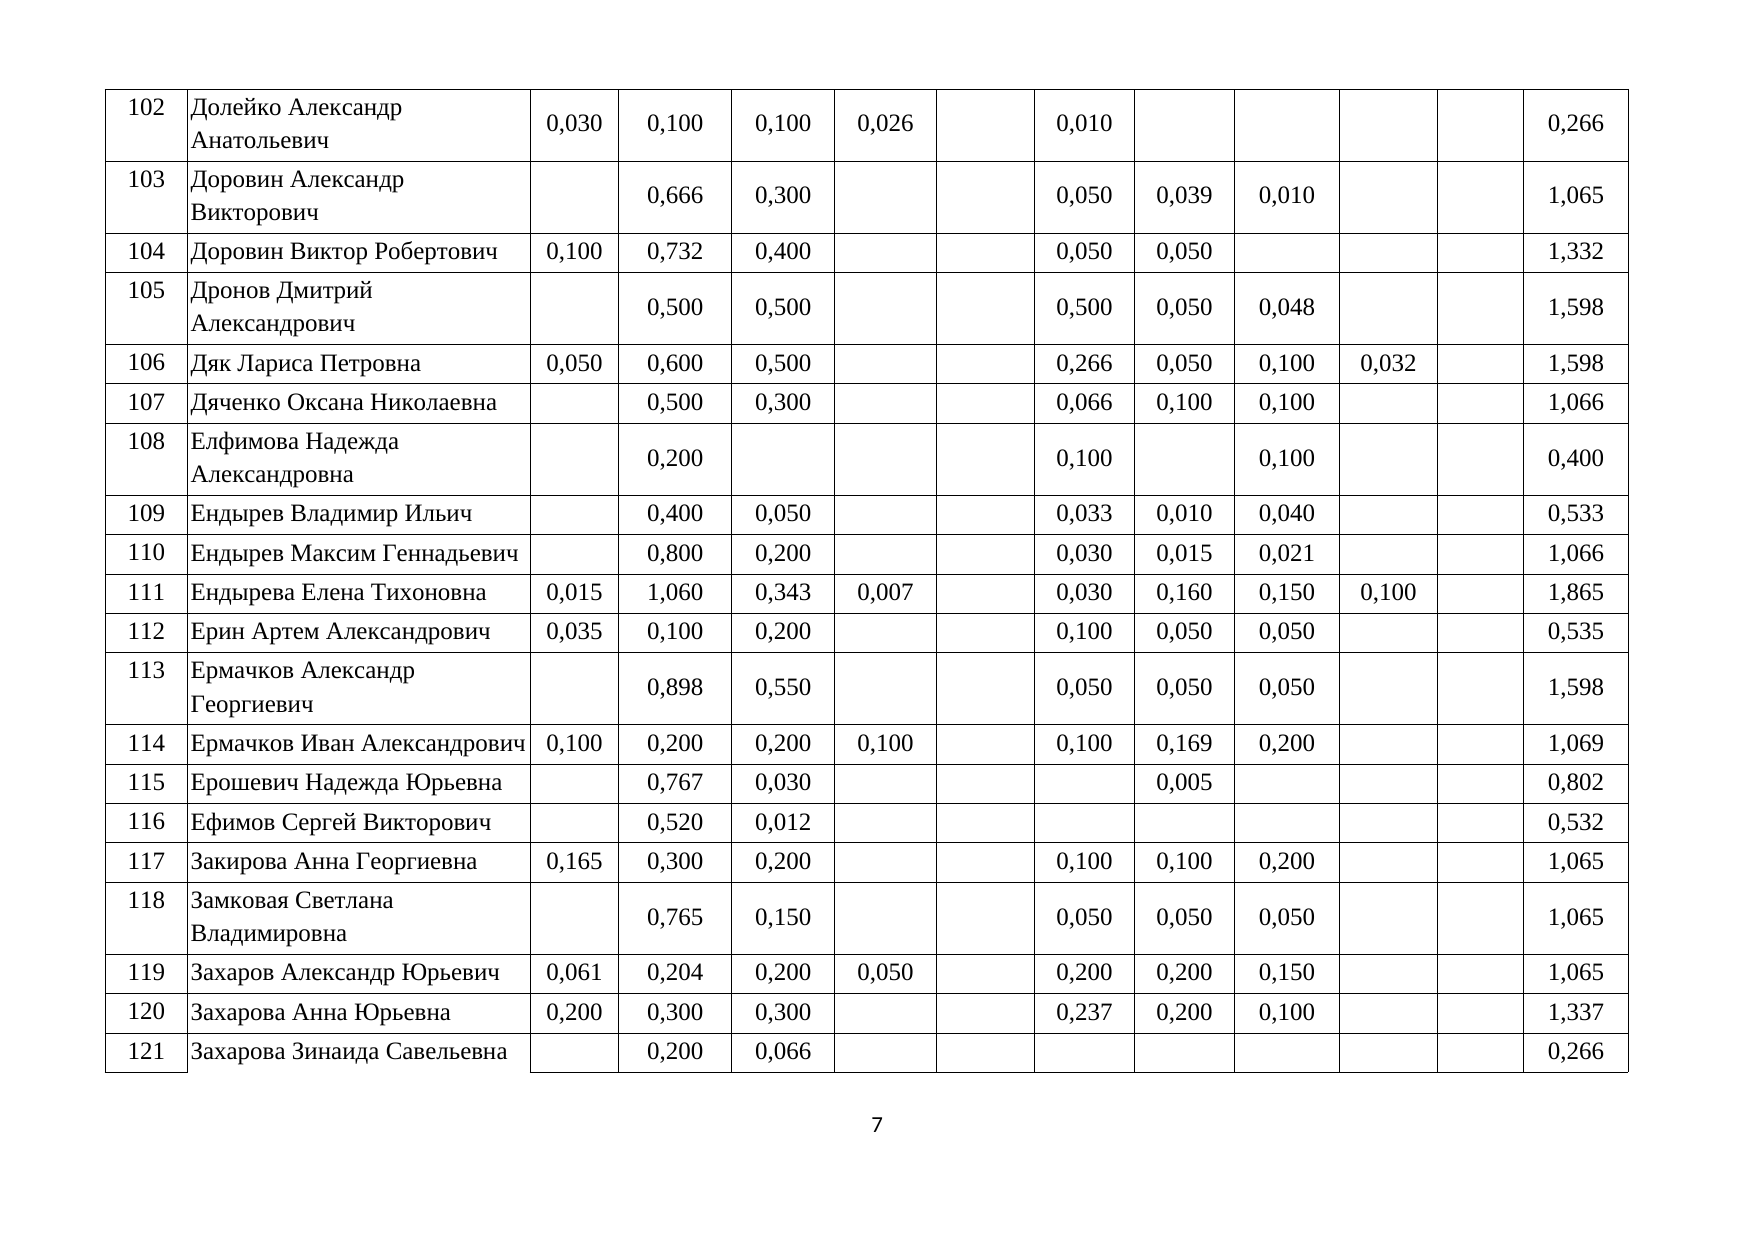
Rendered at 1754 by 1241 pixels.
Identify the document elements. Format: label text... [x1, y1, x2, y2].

table_cell 110 [106, 535, 187, 573]
table_cell 0,100 [531, 234, 618, 272]
table_cell [1340, 162, 1437, 233]
table_cell Доровин Виктор Робертович [188, 234, 530, 272]
table_cell 0,050 [1135, 614, 1234, 652]
table_cell 0,100 [1035, 843, 1134, 882]
table_cell [1340, 653, 1437, 724]
table_cell [1340, 1034, 1437, 1072]
table_cell [1340, 614, 1437, 652]
table_cell [1438, 234, 1523, 272]
table_cell [937, 424, 1034, 495]
table_cell [835, 1034, 936, 1072]
table_cell [937, 614, 1034, 652]
table_cell 0,050 [835, 955, 936, 993]
table_cell 0,100 [1035, 725, 1134, 763]
table_cell Ендырев Владимир Ильич [188, 496, 530, 534]
table_cell [835, 883, 936, 954]
table_cell 0,266 [1035, 345, 1134, 383]
table_cell Дронов Дмитрий Александрович [188, 273, 530, 344]
table_cell [1438, 384, 1523, 423]
table_cell 0,533 [1524, 496, 1628, 534]
table_cell [1438, 883, 1523, 954]
table_cell 0,400 [1524, 424, 1628, 495]
table_cell 106 [106, 345, 187, 383]
table_cell 0,050 [1035, 162, 1134, 233]
table_cell Ерошевич Надежда Юрьевна [188, 765, 530, 803]
table_cell 0,050 [531, 345, 618, 383]
table_cell [1340, 273, 1437, 344]
table_cell Захарова Анна Юрьевна [188, 994, 530, 1032]
table_cell 0,039 [1135, 162, 1234, 233]
table_cell 0,033 [1035, 496, 1134, 534]
table_cell 0,767 [619, 765, 731, 803]
table_cell [835, 424, 936, 495]
table_cell [1035, 1034, 1134, 1072]
table_cell [1235, 1034, 1339, 1072]
table_cell 0,050 [1135, 273, 1234, 344]
table_cell [1340, 496, 1437, 534]
table_cell [937, 653, 1034, 724]
table_cell [1340, 234, 1437, 272]
table_cell 0,150 [1235, 955, 1339, 993]
table_cell 0,266 [1524, 90, 1628, 161]
table_cell [937, 725, 1034, 763]
table_cell 120 [106, 994, 187, 1032]
table_cell 0,300 [732, 384, 834, 423]
table_cell [531, 424, 618, 495]
table_cell Доровин Александр Викторович [188, 162, 530, 233]
table_cell 0,050 [732, 496, 834, 534]
table_cell Захаров Александр Юрьевич [188, 955, 530, 993]
table_cell 0,030 [732, 765, 834, 803]
table_cell 0,500 [732, 345, 834, 383]
table_cell 107 [106, 384, 187, 423]
table_cell [835, 994, 936, 1032]
table_cell 0,237 [1035, 994, 1134, 1032]
table_cell [531, 804, 618, 842]
table_cell [1135, 90, 1234, 161]
table_cell [835, 614, 936, 652]
table_cell [1340, 804, 1437, 842]
table_cell 1,060 [619, 575, 731, 613]
table_cell [937, 994, 1034, 1032]
table_cell [937, 535, 1034, 573]
table_cell [937, 883, 1034, 954]
table_cell 0,165 [531, 843, 618, 882]
table_cell 112 [106, 614, 187, 652]
table_cell [835, 535, 936, 573]
table_cell 0,400 [732, 234, 834, 272]
table_cell [835, 653, 936, 724]
table_cell [531, 162, 618, 233]
table_cell 102 [106, 90, 187, 161]
table_cell 0,200 [732, 725, 834, 763]
table_cell 0,300 [732, 162, 834, 233]
table_cell [1438, 994, 1523, 1032]
table_cell 0,532 [1524, 804, 1628, 842]
table_cell 1,337 [1524, 994, 1628, 1032]
table_cell [937, 765, 1034, 803]
table_cell [732, 424, 834, 495]
table_cell 0,050 [1035, 653, 1134, 724]
table_cell 0,520 [619, 804, 731, 842]
table_cell 111 [106, 575, 187, 613]
table_cell 0,100 [1235, 384, 1339, 423]
table_cell 0,012 [732, 804, 834, 842]
table_cell [1235, 804, 1339, 842]
table_cell 0,100 [1135, 843, 1234, 882]
table_cell [1438, 345, 1523, 383]
table_cell 113 [106, 653, 187, 724]
table_cell [835, 162, 936, 233]
table_cell 0,200 [1135, 955, 1234, 993]
table_cell Ендырева Елена Тихоновна [188, 575, 530, 613]
table_cell [1438, 90, 1523, 161]
table_cell [1340, 883, 1437, 954]
table_cell Дяченко Оксана Николаевна [188, 384, 530, 423]
table_cell [1438, 614, 1523, 652]
table_cell 0,030 [531, 90, 618, 161]
table_cell [835, 345, 936, 383]
table_cell 1,865 [1524, 575, 1628, 613]
table_cell 0,066 [1035, 384, 1134, 423]
table_cell 0,535 [1524, 614, 1628, 652]
table_cell 0,050 [1135, 883, 1234, 954]
table_cell [937, 843, 1034, 882]
table_cell [937, 804, 1034, 842]
table_cell 0,150 [1235, 575, 1339, 613]
table_cell 0,048 [1235, 273, 1339, 344]
table_cell 105 [106, 273, 187, 344]
table_cell 0,026 [835, 90, 936, 161]
table_cell [1235, 234, 1339, 272]
table_cell 0,050 [1135, 653, 1234, 724]
table_cell [531, 384, 618, 423]
table_cell 0,035 [531, 614, 618, 652]
table_cell [835, 384, 936, 423]
table_cell [937, 1034, 1034, 1072]
table_cell 0,015 [1135, 535, 1234, 573]
table_cell [1438, 535, 1523, 573]
table_cell [1135, 424, 1234, 495]
table_cell 0,300 [619, 994, 731, 1032]
table_cell 119 [106, 955, 187, 993]
table_cell 0,300 [732, 994, 834, 1032]
table_cell [1135, 804, 1234, 842]
table_cell [937, 234, 1034, 272]
table_cell [1438, 1034, 1523, 1072]
table_cell Закирова Анна Георгиевна [188, 843, 530, 882]
table_cell Долейко Александр Анатольевич [188, 90, 530, 161]
table_cell 0,200 [732, 955, 834, 993]
table_cell 0,100 [1340, 575, 1437, 613]
table_cell 1,598 [1524, 273, 1628, 344]
table_cell 0,800 [619, 535, 731, 573]
table_cell 0,100 [531, 725, 618, 763]
table_cell 0,050 [1135, 345, 1234, 383]
table_cell [835, 234, 936, 272]
table_cell 0,898 [619, 653, 731, 724]
table_cell 0,021 [1235, 535, 1339, 573]
table_cell [1235, 765, 1339, 803]
table_cell 0,007 [835, 575, 936, 613]
table_cell 0,100 [619, 614, 731, 652]
table_cell [937, 90, 1034, 161]
table_cell 0,100 [1035, 424, 1134, 495]
table_cell Дяк Лариса Петровна [188, 345, 530, 383]
table_cell [937, 345, 1034, 383]
table_cell [835, 804, 936, 842]
table_cell Захарова Зинаида Савельевна [188, 1034, 530, 1072]
table_cell 1,066 [1524, 535, 1628, 573]
table_cell 118 [106, 883, 187, 954]
table_cell [531, 1034, 618, 1072]
table_cell [1235, 90, 1339, 161]
table_cell 0,015 [531, 575, 618, 613]
table_cell 1,069 [1524, 725, 1628, 763]
table_cell [1340, 725, 1437, 763]
table_cell 0,032 [1340, 345, 1437, 383]
table_cell 108 [106, 424, 187, 495]
table_cell [1340, 90, 1437, 161]
table_cell 0,732 [619, 234, 731, 272]
table_cell [1438, 162, 1523, 233]
table_cell 0,200 [732, 535, 834, 573]
table_cell 109 [106, 496, 187, 534]
table_cell 0,010 [1135, 496, 1234, 534]
table_cell 1,066 [1524, 384, 1628, 423]
table_cell 0,100 [835, 725, 936, 763]
table_cell [531, 535, 618, 573]
table_cell Ерин Артем Александрович [188, 614, 530, 652]
table_cell 0,200 [1235, 843, 1339, 882]
table_cell 0,050 [1235, 883, 1339, 954]
table_cell 0,160 [1135, 575, 1234, 613]
table_cell Елфимова Надежда Александровна [188, 424, 530, 495]
table_cell [835, 765, 936, 803]
table_cell 115 [106, 765, 187, 803]
table_cell 0,200 [619, 725, 731, 763]
table_cell 0,200 [732, 843, 834, 882]
table_cell [937, 273, 1034, 344]
table_cell 0,100 [619, 90, 731, 161]
table_cell 0,500 [619, 273, 731, 344]
table_cell [1438, 955, 1523, 993]
table_cell 0,200 [1235, 725, 1339, 763]
table_cell 0,150 [732, 883, 834, 954]
table_cell [531, 273, 618, 344]
table_cell 1,065 [1524, 162, 1628, 233]
table_cell 1,065 [1524, 883, 1628, 954]
table_cell [1438, 575, 1523, 613]
table_cell [937, 955, 1034, 993]
table_cell [531, 883, 618, 954]
table_cell 121 [106, 1034, 187, 1072]
table_cell 1,065 [1524, 843, 1628, 882]
table_cell Ермачков Александр Георгиевич [188, 653, 530, 724]
table_cell 0,050 [1035, 883, 1134, 954]
table_cell 0,200 [619, 1034, 731, 1072]
table_cell [835, 273, 936, 344]
table_cell [1340, 994, 1437, 1032]
table_cell [1340, 384, 1437, 423]
table_cell [531, 496, 618, 534]
table_cell 0,400 [619, 496, 731, 534]
table_cell 0,300 [619, 843, 731, 882]
table_cell 0,343 [732, 575, 834, 613]
table_cell [835, 496, 936, 534]
table_cell 0,050 [1035, 234, 1134, 272]
table_cell [1438, 804, 1523, 842]
table_cell [1438, 424, 1523, 495]
table_cell 103 [106, 162, 187, 233]
table_cell 0,030 [1035, 575, 1134, 613]
table_cell Замковая Светлана Владимировна [188, 883, 530, 954]
table_cell 0,500 [1035, 273, 1134, 344]
table_cell [1340, 843, 1437, 882]
table_cell [937, 162, 1034, 233]
table_cell 0,204 [619, 955, 731, 993]
table_cell 1,065 [1524, 955, 1628, 993]
table_cell 0,100 [1235, 345, 1339, 383]
table_cell [1340, 424, 1437, 495]
table_cell 0,050 [1235, 614, 1339, 652]
table_cell 0,010 [1235, 162, 1339, 233]
table_cell 0,765 [619, 883, 731, 954]
table_cell [1035, 765, 1134, 803]
table_cell [1340, 765, 1437, 803]
table_cell 116 [106, 804, 187, 842]
table_cell 0,040 [1235, 496, 1339, 534]
table_cell 0,100 [1135, 384, 1234, 423]
table_cell 0,100 [1235, 994, 1339, 1032]
table_cell 1,332 [1524, 234, 1628, 272]
table_cell 0,100 [1235, 424, 1339, 495]
table_cell 0,200 [531, 994, 618, 1032]
table_cell 0,005 [1135, 765, 1234, 803]
table_cell 1,598 [1524, 653, 1628, 724]
table_cell [937, 496, 1034, 534]
table_cell Ендырев Максим Геннадьевич [188, 535, 530, 573]
table_cell 0,100 [732, 90, 834, 161]
table_cell 0,266 [1524, 1034, 1628, 1072]
table_cell 0,666 [619, 162, 731, 233]
table_cell [1340, 535, 1437, 573]
table_cell 0,061 [531, 955, 618, 993]
table_cell [937, 575, 1034, 613]
table_cell 114 [106, 725, 187, 763]
table_cell 0,200 [732, 614, 834, 652]
table_cell [1135, 1034, 1234, 1072]
table_cell 0,100 [1035, 614, 1134, 652]
table_cell 104 [106, 234, 187, 272]
table_cell 0,200 [619, 424, 731, 495]
table_cell [1438, 843, 1523, 882]
table_cell [531, 765, 618, 803]
table_cell 0,050 [1235, 653, 1339, 724]
table_cell Ермачков Иван Александрович [188, 725, 530, 763]
table_cell 0,600 [619, 345, 731, 383]
table_cell [1438, 725, 1523, 763]
table_cell 0,802 [1524, 765, 1628, 803]
table_cell [835, 843, 936, 882]
table_cell [1035, 804, 1134, 842]
table_cell 0,066 [732, 1034, 834, 1072]
table_cell 0,030 [1035, 535, 1134, 573]
table_cell 0,200 [1035, 955, 1134, 993]
table_cell 1,598 [1524, 345, 1628, 383]
table_cell 0,500 [619, 384, 731, 423]
table_cell 0,500 [732, 273, 834, 344]
table_cell [1438, 273, 1523, 344]
table_cell 117 [106, 843, 187, 882]
table_cell [1438, 765, 1523, 803]
table_cell Ефимов Сергей Викторович [188, 804, 530, 842]
table_cell [937, 384, 1034, 423]
table_cell [1438, 653, 1523, 724]
table_cell [1438, 496, 1523, 534]
table_cell 0,200 [1135, 994, 1234, 1032]
table_cell [1340, 955, 1437, 993]
table_cell 0,550 [732, 653, 834, 724]
table_cell 0,010 [1035, 90, 1134, 161]
table_cell 0,050 [1135, 234, 1234, 272]
table_cell [531, 653, 618, 724]
table_cell 0,169 [1135, 725, 1234, 763]
